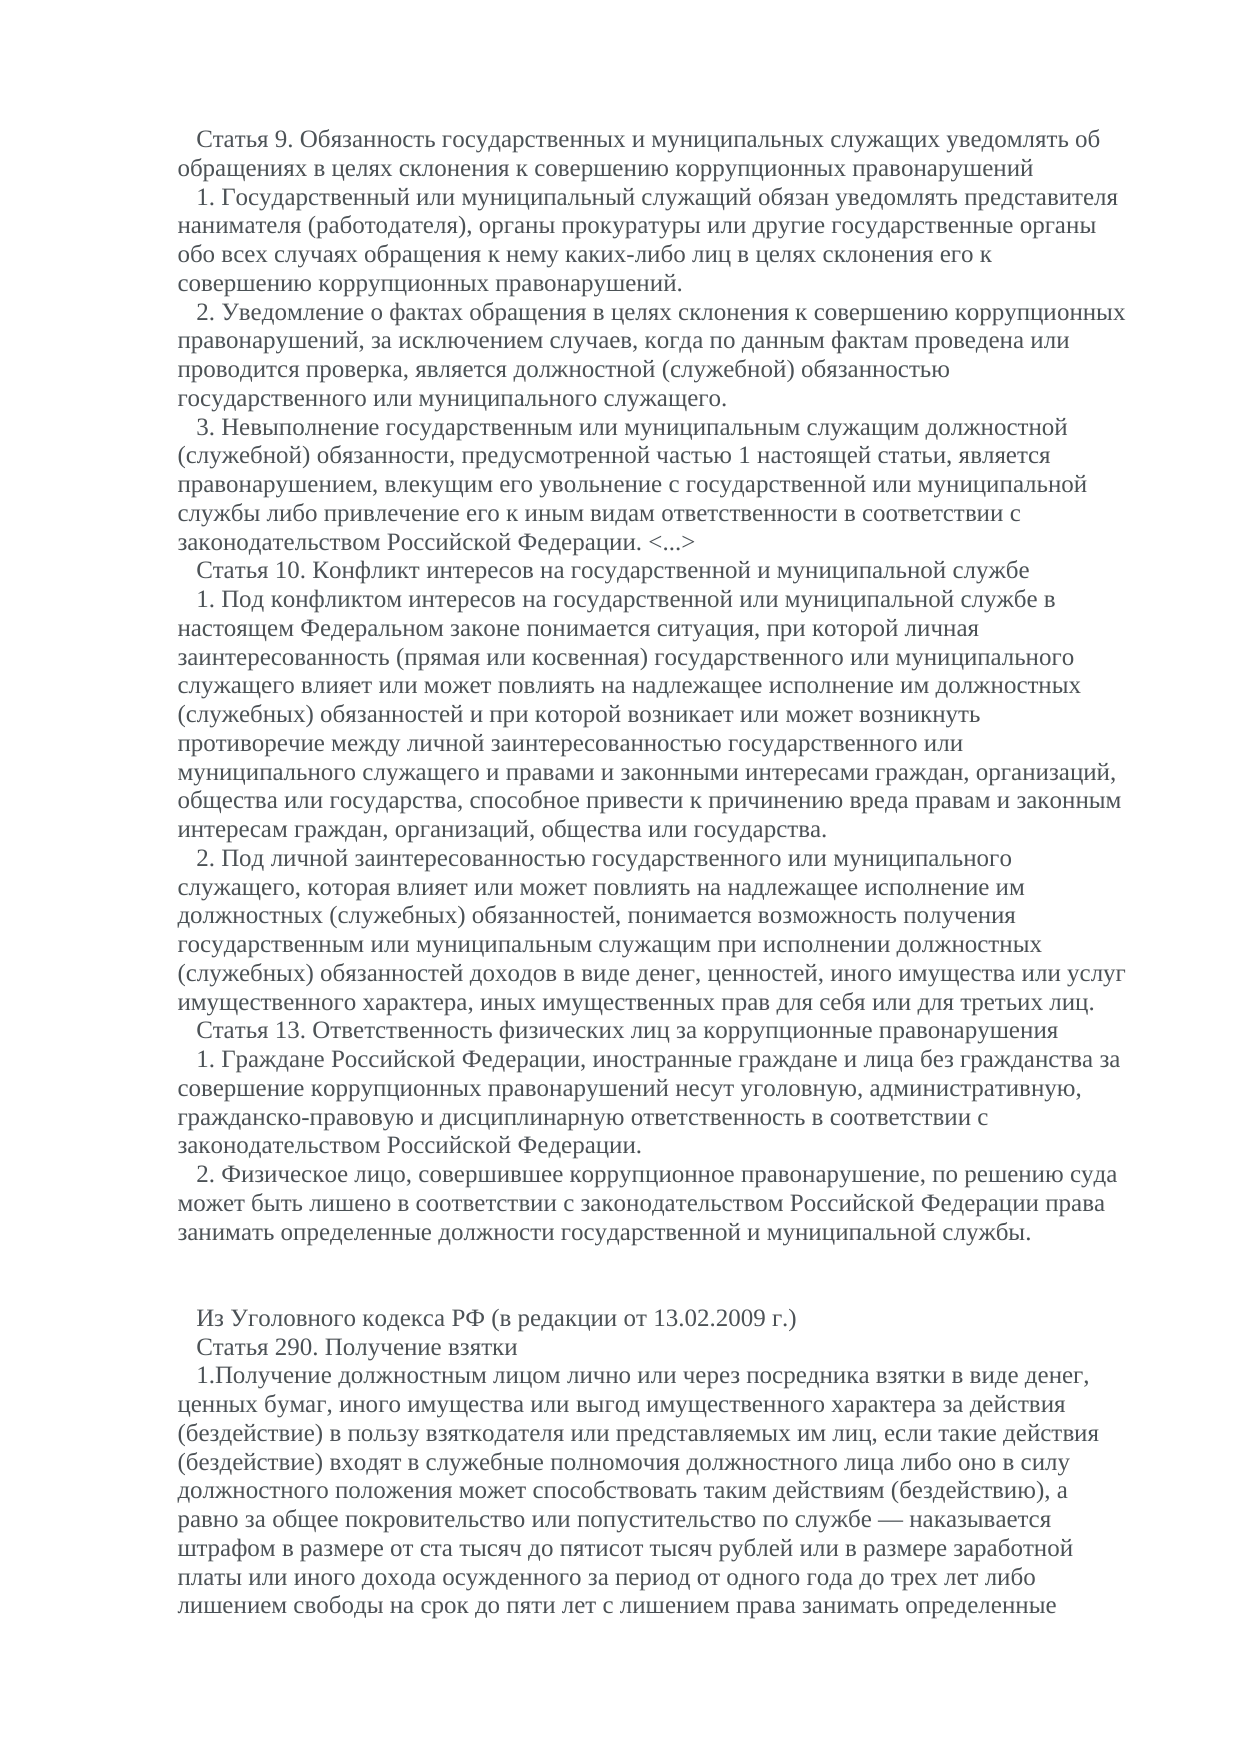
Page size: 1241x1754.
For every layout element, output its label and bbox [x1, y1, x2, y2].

table_cell [171, 118, 1137, 1626]
